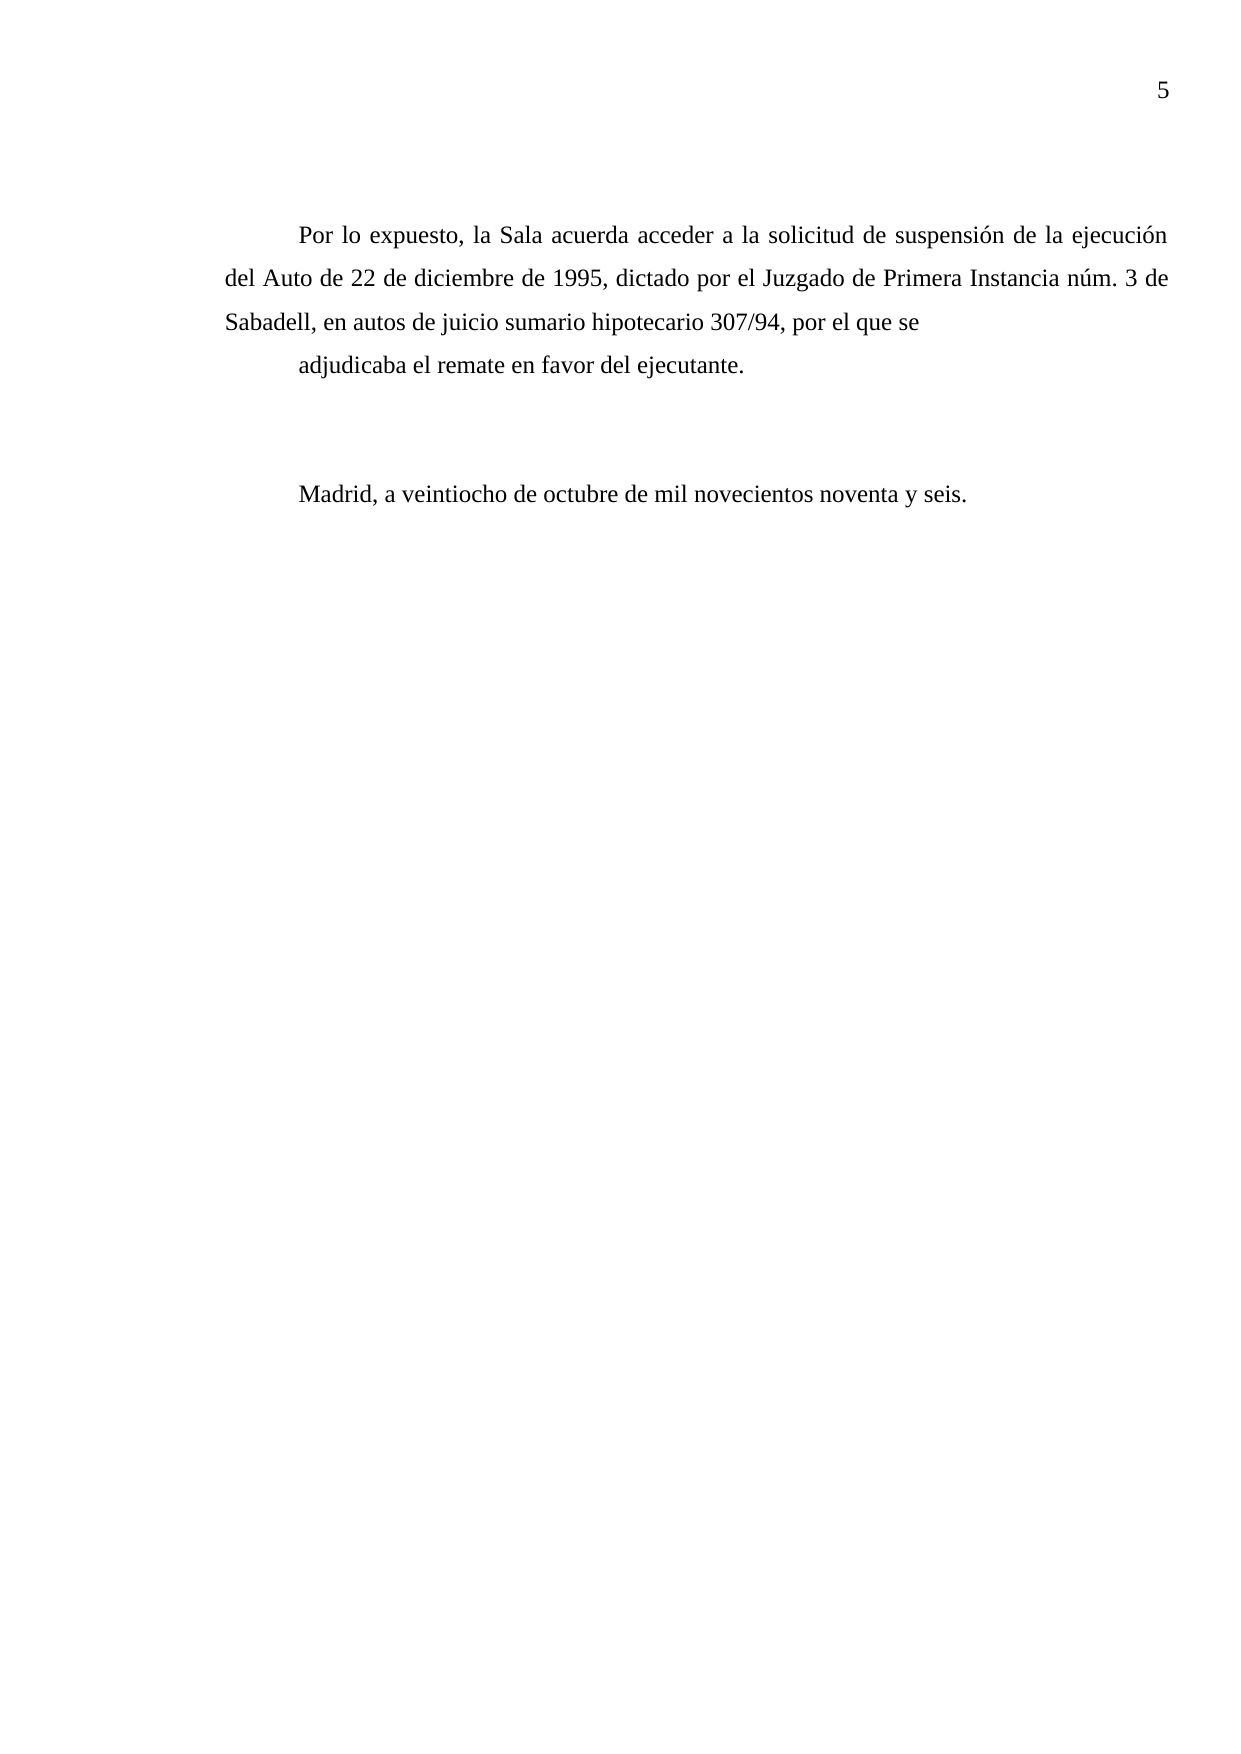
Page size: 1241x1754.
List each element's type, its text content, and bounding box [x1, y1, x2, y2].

text adjudicaba el remate en favor del ejecutante. [224, 350, 1169, 378]
text Madrid, a veintiocho de octubre de mil novecientos noventa y seis. [224, 479, 1169, 508]
text Por lo expuesto, la Sala acuerda acceder a la solicitud de suspensión de la ejecución del Auto de 22 de diciembre de 1995, dictado por el Juzgado de Primera Instancia núm. 3 de Sabadell, en autos de juicio sumario hipotecario 307/94, por el que se [224, 220, 1169, 335]
